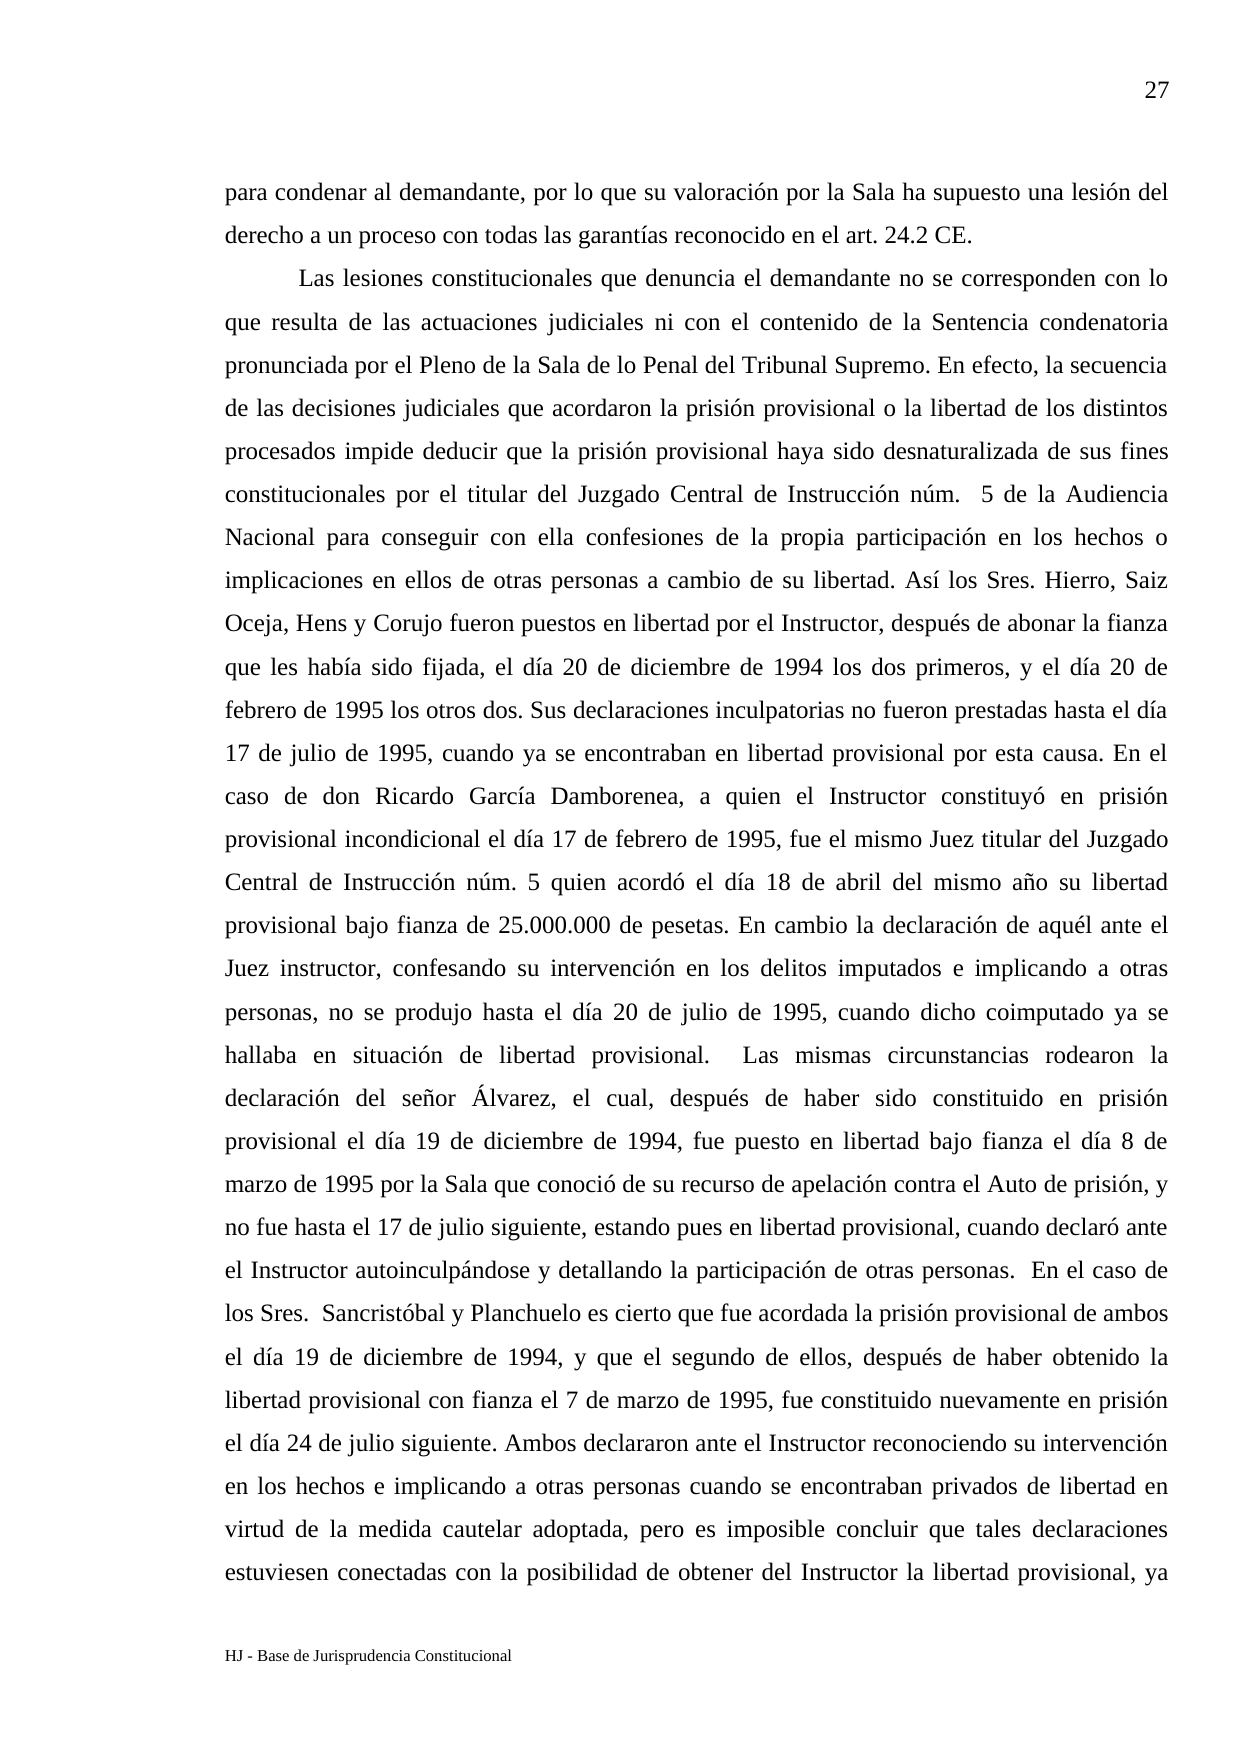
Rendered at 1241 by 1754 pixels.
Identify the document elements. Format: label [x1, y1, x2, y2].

text [224, 263, 1169, 1586]
text [224, 177, 1169, 249]
